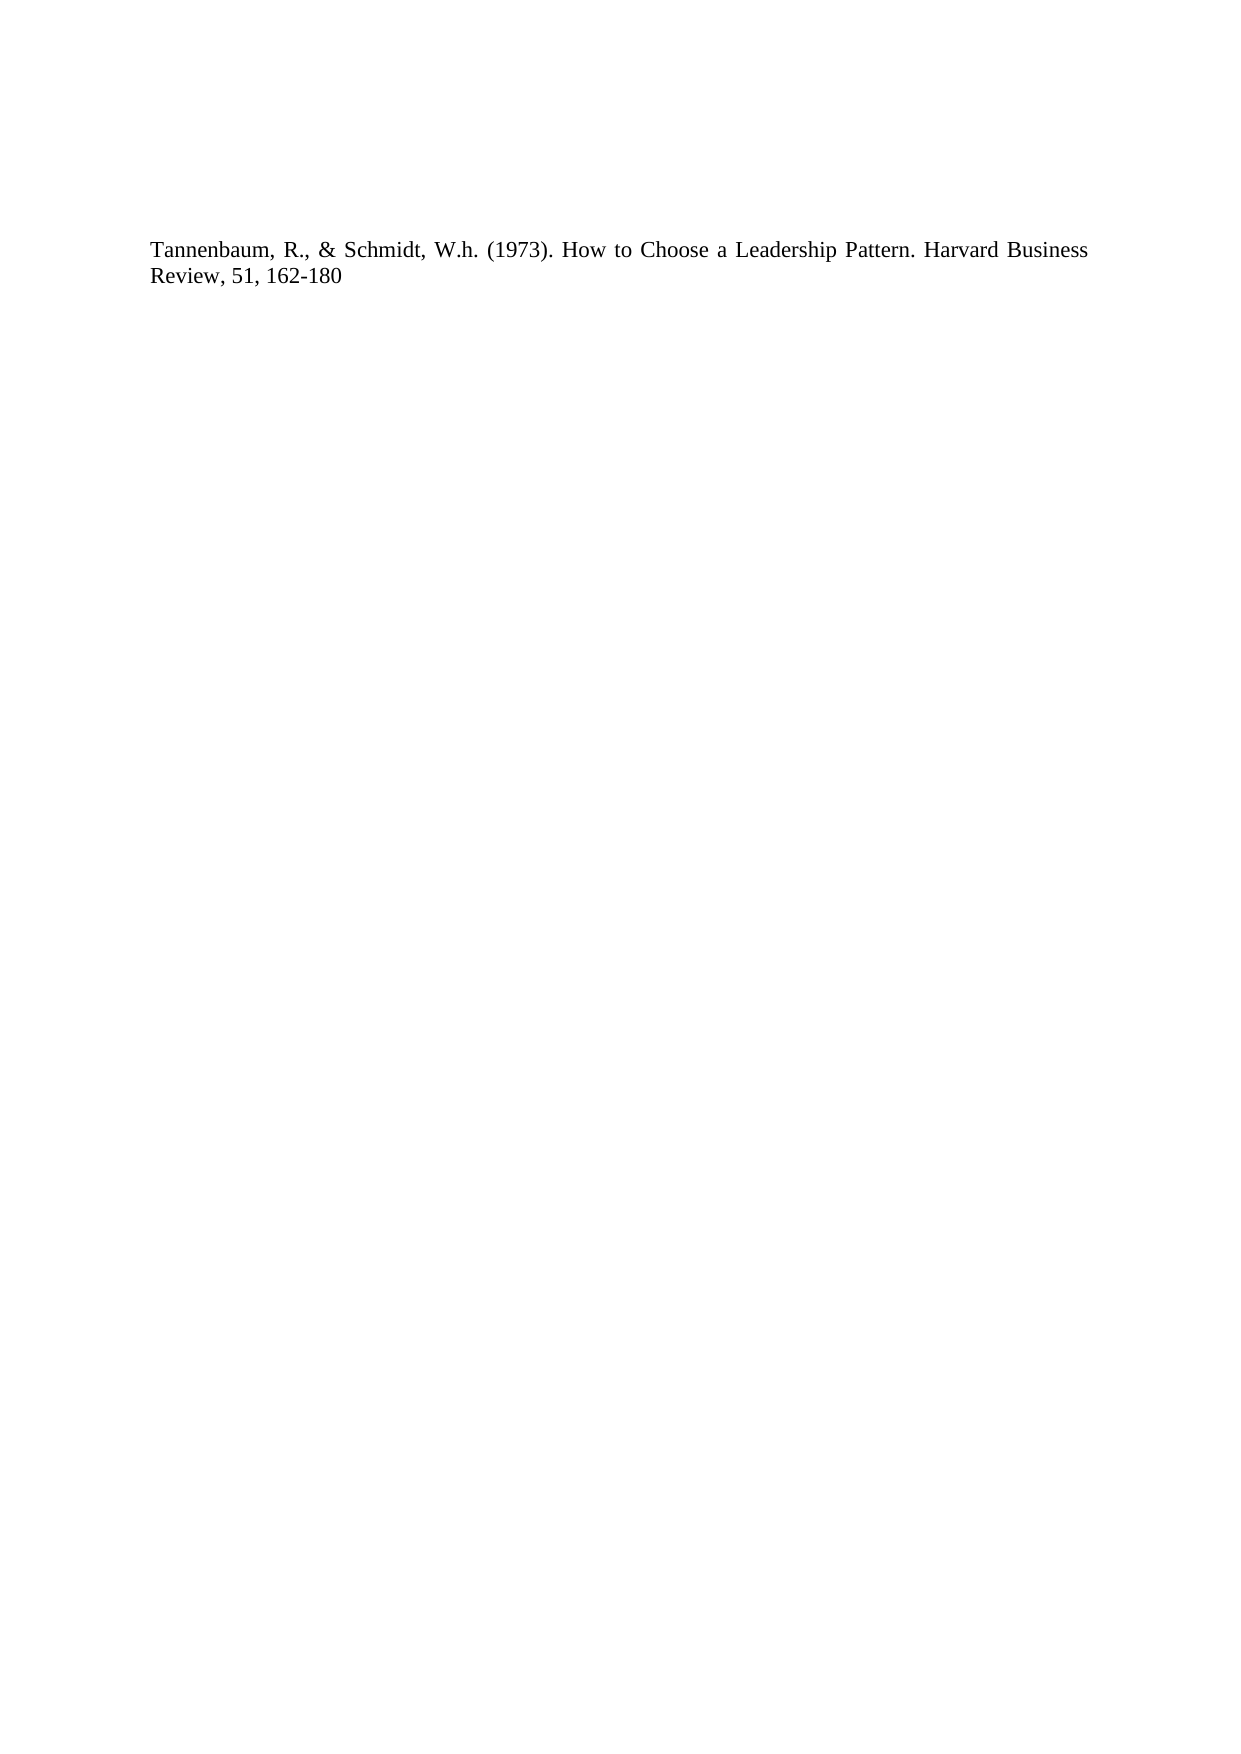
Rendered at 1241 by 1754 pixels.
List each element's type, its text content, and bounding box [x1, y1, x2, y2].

text Tannenbaum, R., & Schmidt, W.h. (1973). How to Choose a Leadership Pattern. Harvard Business Review, 51, 162-180 [150, 236, 1090, 289]
